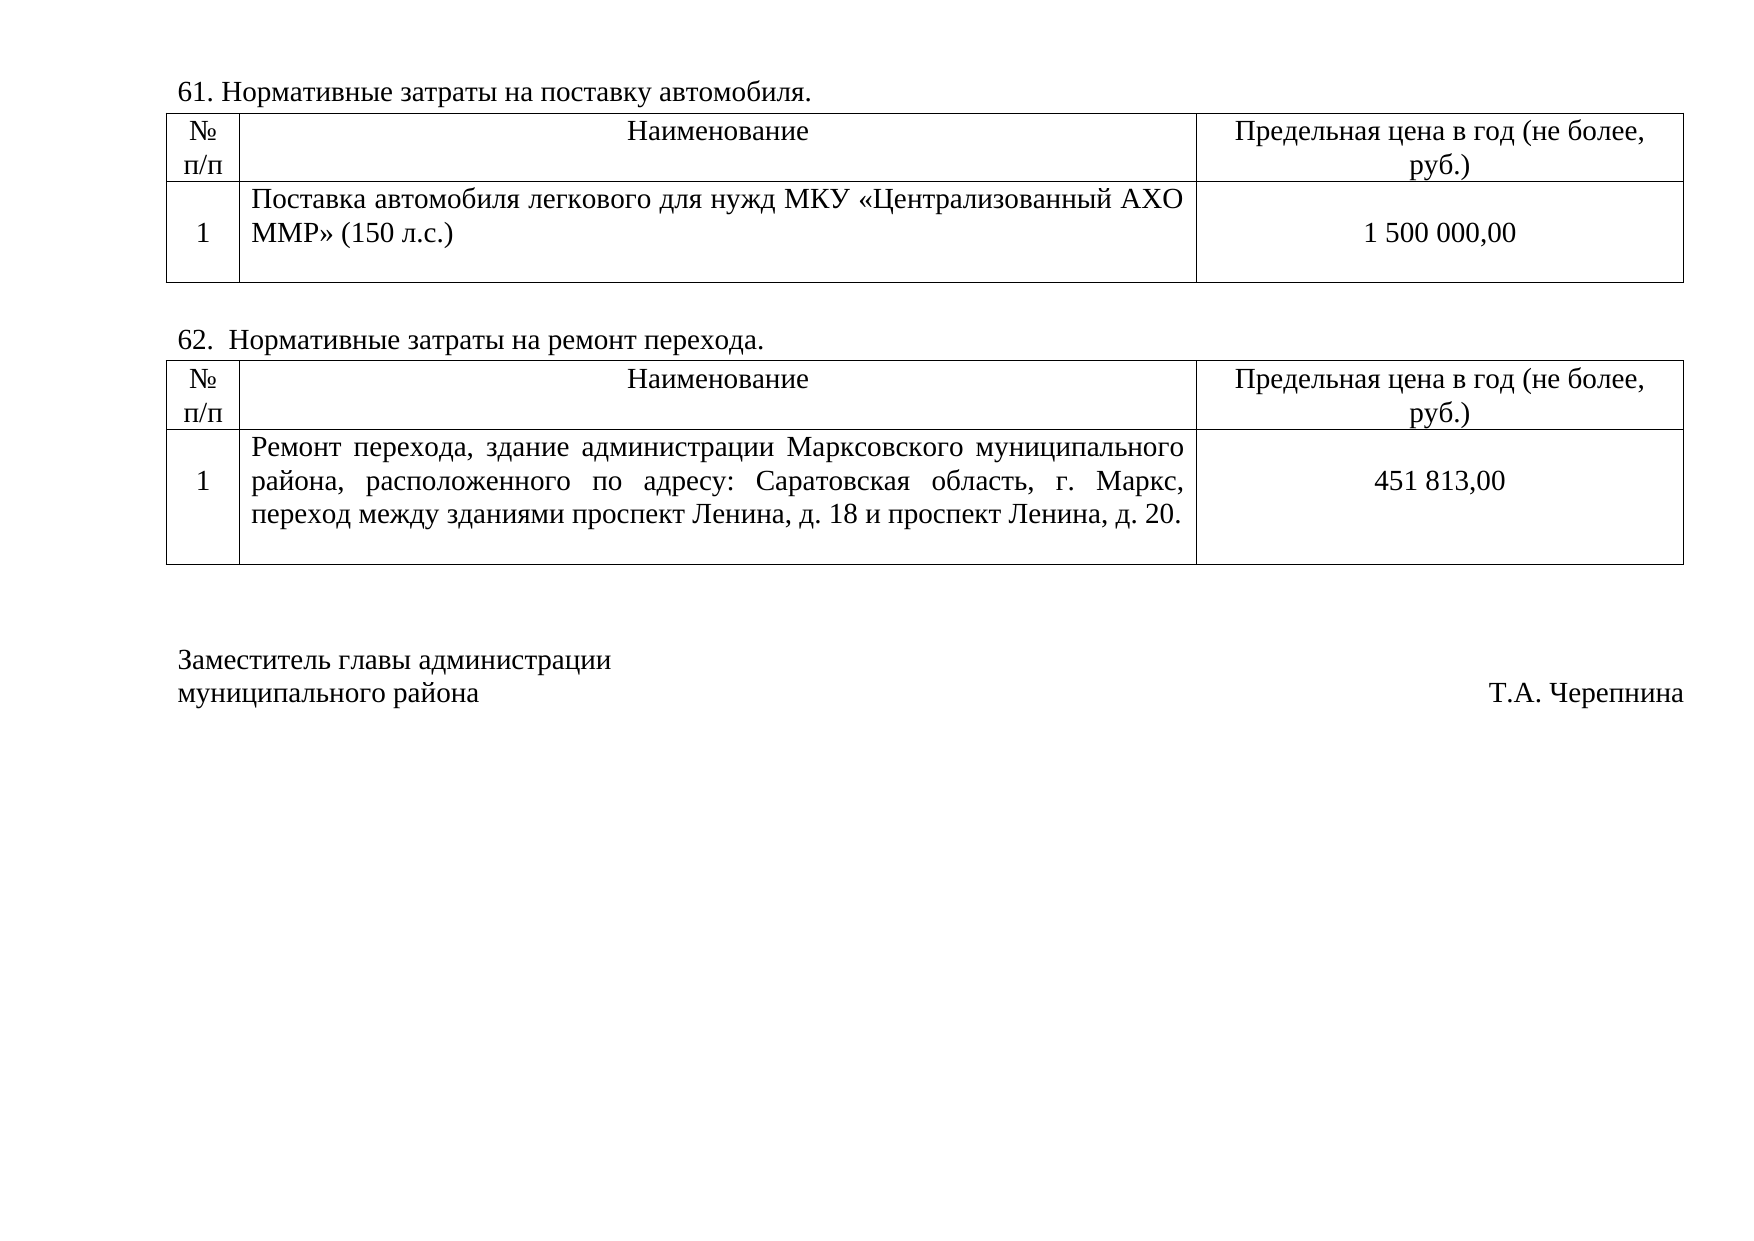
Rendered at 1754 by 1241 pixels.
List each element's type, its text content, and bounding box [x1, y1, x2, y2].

table_cell 1 [167, 182, 239, 282]
text муниципального района Т.А. Черепнина [177, 675, 1698, 709]
table_header Наименование [240, 114, 1196, 181]
table_header Предельная цена в год (не более, руб.) [1197, 114, 1683, 181]
table_header № п/п [167, 114, 239, 181]
table_cell 451 813,00 [1197, 430, 1683, 564]
table_cell 1 [167, 430, 239, 564]
table_header Предельная цена в год (не более, руб.) [1197, 361, 1683, 428]
table_header № п/п [167, 361, 239, 428]
table_cell 1 500 000,00 [1197, 182, 1683, 282]
table_header Наименование [240, 361, 1196, 428]
table_cell Ремонт перехода, здание администрации Марксовского муниципального района, расположенного по адресу: Саратовская область, г. Маркс, переход между зданиями проспект Ленина, д. 18 и проспект Ленина, д. 20. [240, 430, 1196, 564]
text Заместитель главы администрации [177, 642, 1698, 675]
table_cell Поставка автомобиля легкового для нужд МКУ «Централизованный АХО ММР» (150 л.с.) [240, 182, 1196, 282]
text 62. Нормативные затраты на ремонт перехода. [177, 322, 1698, 355]
text 61. Нормативные затраты на поставку автомобиля. [177, 74, 1698, 107]
